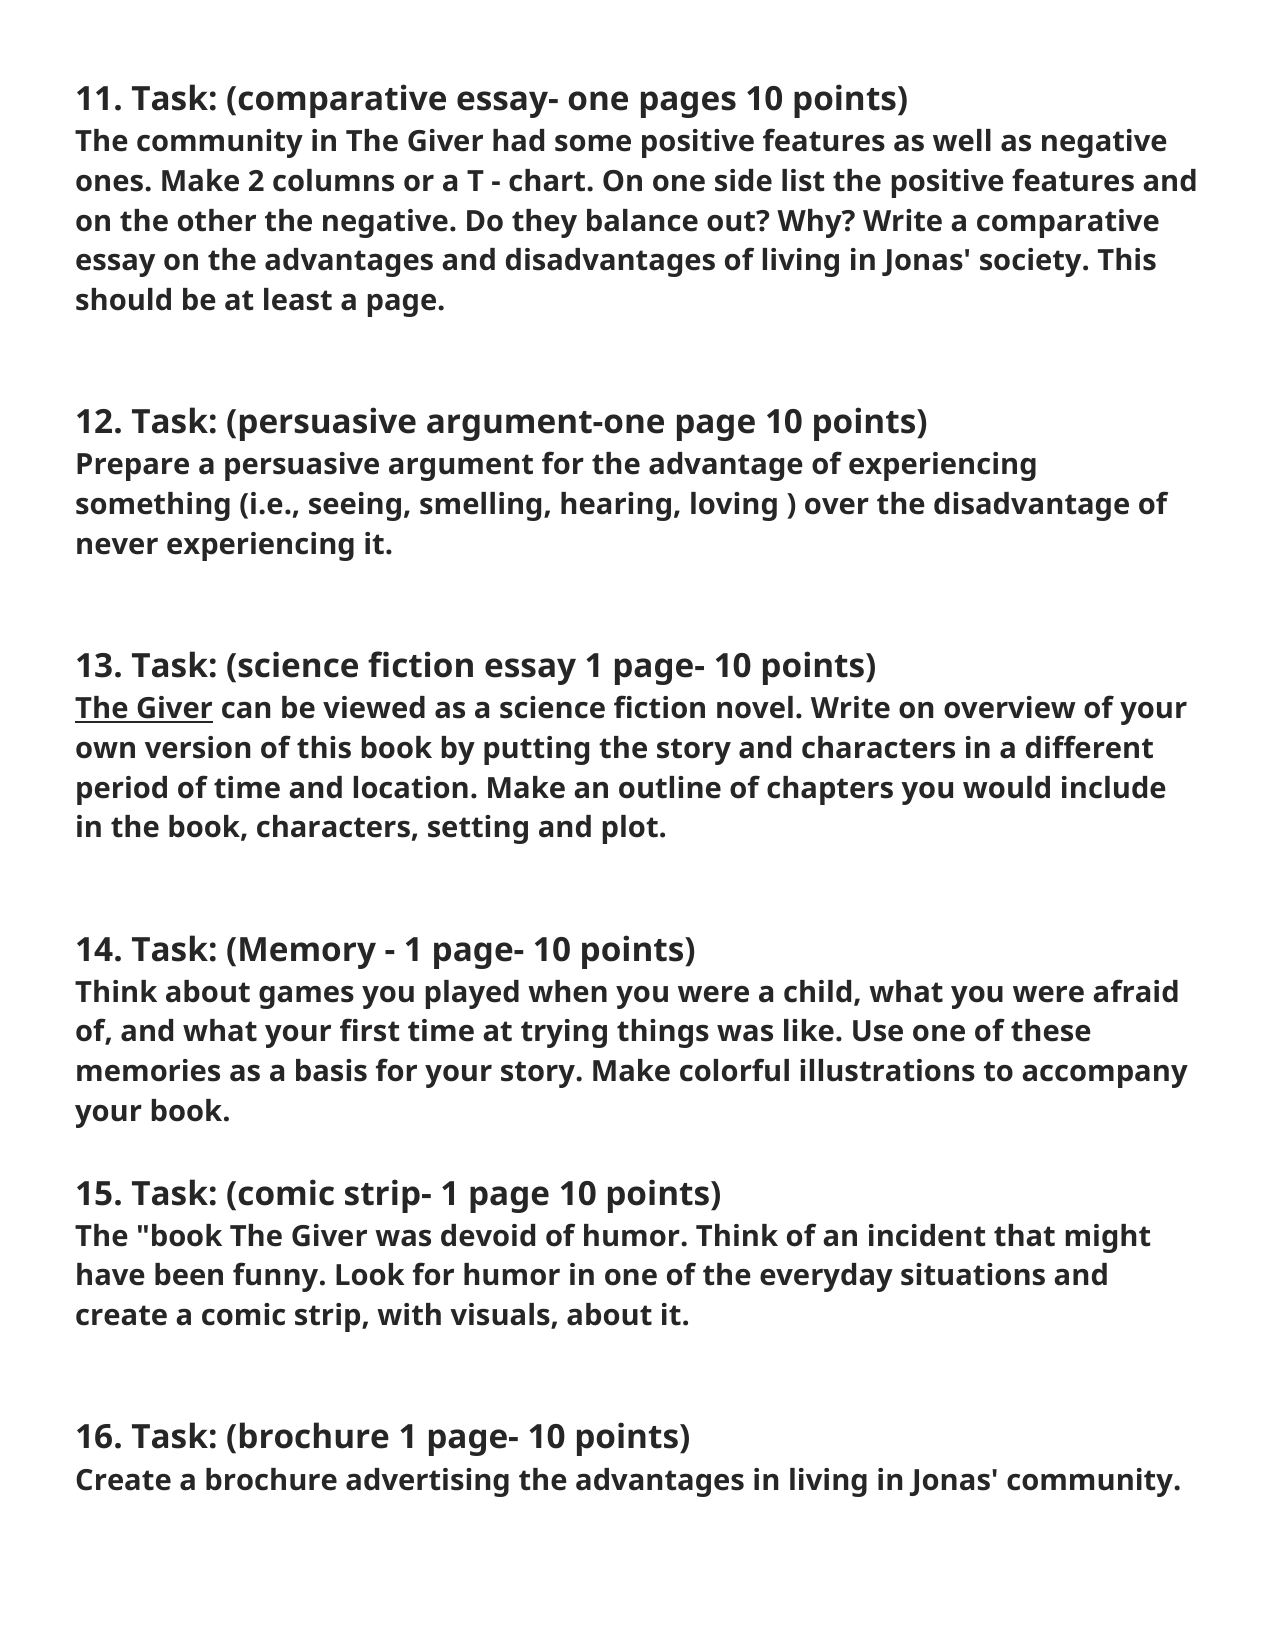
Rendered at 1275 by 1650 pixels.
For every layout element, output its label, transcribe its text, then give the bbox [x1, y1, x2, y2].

text The Giver can be viewed as a science fiction novel. Write on overview of your own version of this book by putting the story and characters in a different period of time and location. Make an outline of chapters you would include in the book, characters, setting and plot. [75, 687, 1200, 846]
text Prepare a persuasive argument for the advantage of experiencing something (i.e., seeing, smelling, hearing, loving ) over the disadvantage of never experiencing it. [75, 444, 1200, 563]
text 13. Task: (science fiction essay 1 page- 10 points) [75, 642, 1200, 687]
text Create a brochure advertising the advantages in living in Jonas' community. [75, 1459, 1200, 1498]
text 14. Task: (Memory - 1 page- 10 points) [75, 926, 1200, 971]
text 16. Task: (brochure 1 page- 10 points) [75, 1413, 1200, 1459]
text Think about games you played when you were a child, what you were afraid of, and what your first time at trying things was like. Use one of these memories as a basis for your story. Make colorful illustrations to accompany your book. [75, 971, 1200, 1130]
text 11. Task: (comparative essay- one pages 10 points) [75, 75, 1200, 120]
text 12. Task: (persuasive argument-one page 10 points) [75, 398, 1200, 444]
text The "book The Giver was devoid of humor. Think of an incident that might have been funny. Look for humor in one of the everyday situations and create a comic strip, with visuals, about it. [75, 1215, 1200, 1334]
text The community in The Giver had some positive features as well as negative ones. Make 2 columns or a T - chart. On one side list the positive features and on the other the negative. Do they balance out? Why? Write a comparative essay on the advantages and disadvantages of living in Jonas' society. This should be at least a page. [75, 120, 1200, 319]
text 15. Task: (comic strip- 1 page 10 points) [75, 1169, 1200, 1215]
